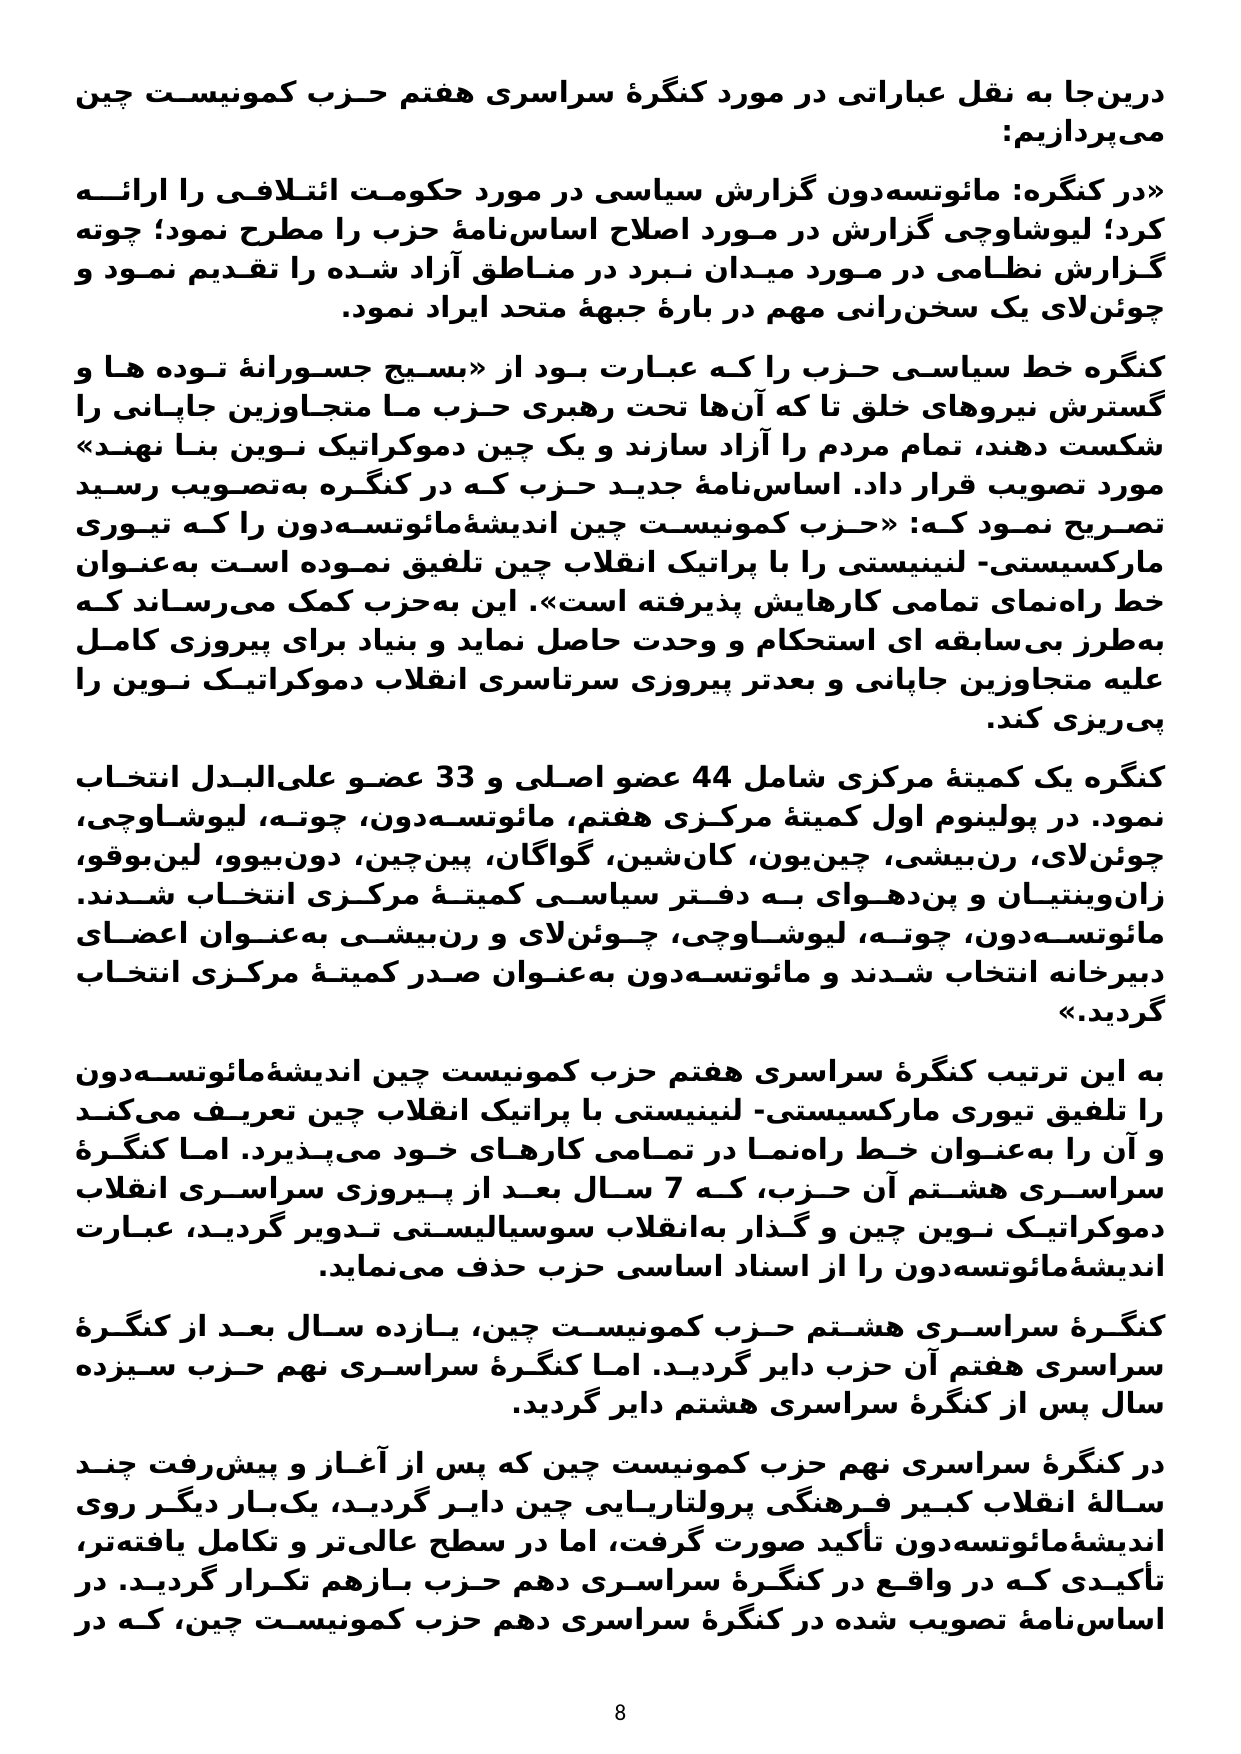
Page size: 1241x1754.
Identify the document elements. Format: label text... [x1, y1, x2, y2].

text «در کنگره: مائوتسه‌دون گزارش سیاسی در مورد حکومـت ائتـلافـی را ارائـه کرد؛ لیوشاوچی گزارش در مـورد اصلاح اساس‌نامۀ حزب را مطرح نمود؛ چوته گزارش نظامی در مورد میدان نبرد در مناطق آزاد شده را تقدیم نمود و چوئن‌لای یک سخن‌رانی مهم در بارۀ جبهۀ متحد ایراد نمود. [75, 174, 1165, 324]
text درین‌جا به نقل عباراتی در مورد کنگرۀ سراسری هفتم حزب کمونیست چین می‌پردازیم: [75, 75, 1165, 148]
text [75, 1447, 1165, 1636]
text کنگره یک کمیتۀ مرکزی شامل 44 عضو اصلی و 33 عضو علی‌البدل انتخاب نمود. در پولینوم اول کمیتۀ مرکزی هفتم، مائوتسه‌دون، چوته، لیوشاوچی، چوئن‌لای، رن‌بیشی، چین‌یون، کان‌شین، گواگان، پین‌چین، دون‌بیوو، لین‌بوقو، زان‌وینتیان و پن‌دهوای به دفتر سیاسی کمیتۀ مرکزی انتخاب شدند. مائوتسه‌دون، چوته، لیوشاوچی، چوئن‌لای و رن‌بیشی به‌عنوان اعضای دبیرخانه انتخاب شدند و مائوتسه‌دون به‌عنوان صدر کمیتۀ مرکزی انتخاب گردید.» [75, 761, 1165, 1028]
text کنگرۀ سراسری هشتم حزب کمونیست چین، یازده سال بعد از کنگرۀ سراسری هفتم آن حزب دایر گردید. اما کنگرۀ سراسری نهم حزب سیزده سال پس از کنگرۀ سراسری هشتم دایر گردید. [75, 1309, 1165, 1421]
text به این ترتیب کنگرۀ سراسری هفتم حزب کمونیست چین اندیشۀمائوتسه‌دون را تلفیق تیوری مارکسیستی- لنینیستی با پراتیک انقلاب چین تعریف می‌کند و آن را به‌عنوان خط راه‌نما در تمامی کارهای خود می‌پذیرد. اما کنگرۀ سراسری هشتم آن حزب، که 7 سال بعد از پیروزی سراسری انقلاب دموکراتیک نوین چین و گذار به‌انقلاب سوسیالیستی تدویر گردید، عبارت اندیشۀمائوتسه‌دون را از اسناد اساسی حزب حذف می‌نماید. [75, 1054, 1165, 1283]
text کنگره خط سیاسی حزب را که عبارت بود از «بسیج جسورانۀ توده ها و گسترش نیروهای خلق تا که آن‌ها تحت رهبری حزب ما متجاوزین جاپانی را شکست دهند، تمام مردم را آزاد سازند و یک چین دموکراتیک نوین بنا نهند» مورد تصویب قرار داد. اساس‌نامۀ جدید حزب که در کنگره به‌تصویب رسید تصریح نمود که: «حزب کمونیست چین اندیشۀمائوتسه‌دون را که تیوری مارکسیستی- لنینیستی را با پراتیک انقلاب چین تلفیق نموده است به‌عنوان خط راه‌نمای تمامی کارهایش پذیرفته است». این به‌حزب کمک می‌رساند که به‌طرز بی‌سابقه ای استحکام و وحدت حاصل نماید و بنیاد برای پیروزی کامل علیه متجاوزین جاپانی و بعدتر پیروزی سرتاسری انقلاب دموکراتیک نوین را پی‌ریزی کند. [75, 350, 1165, 735]
